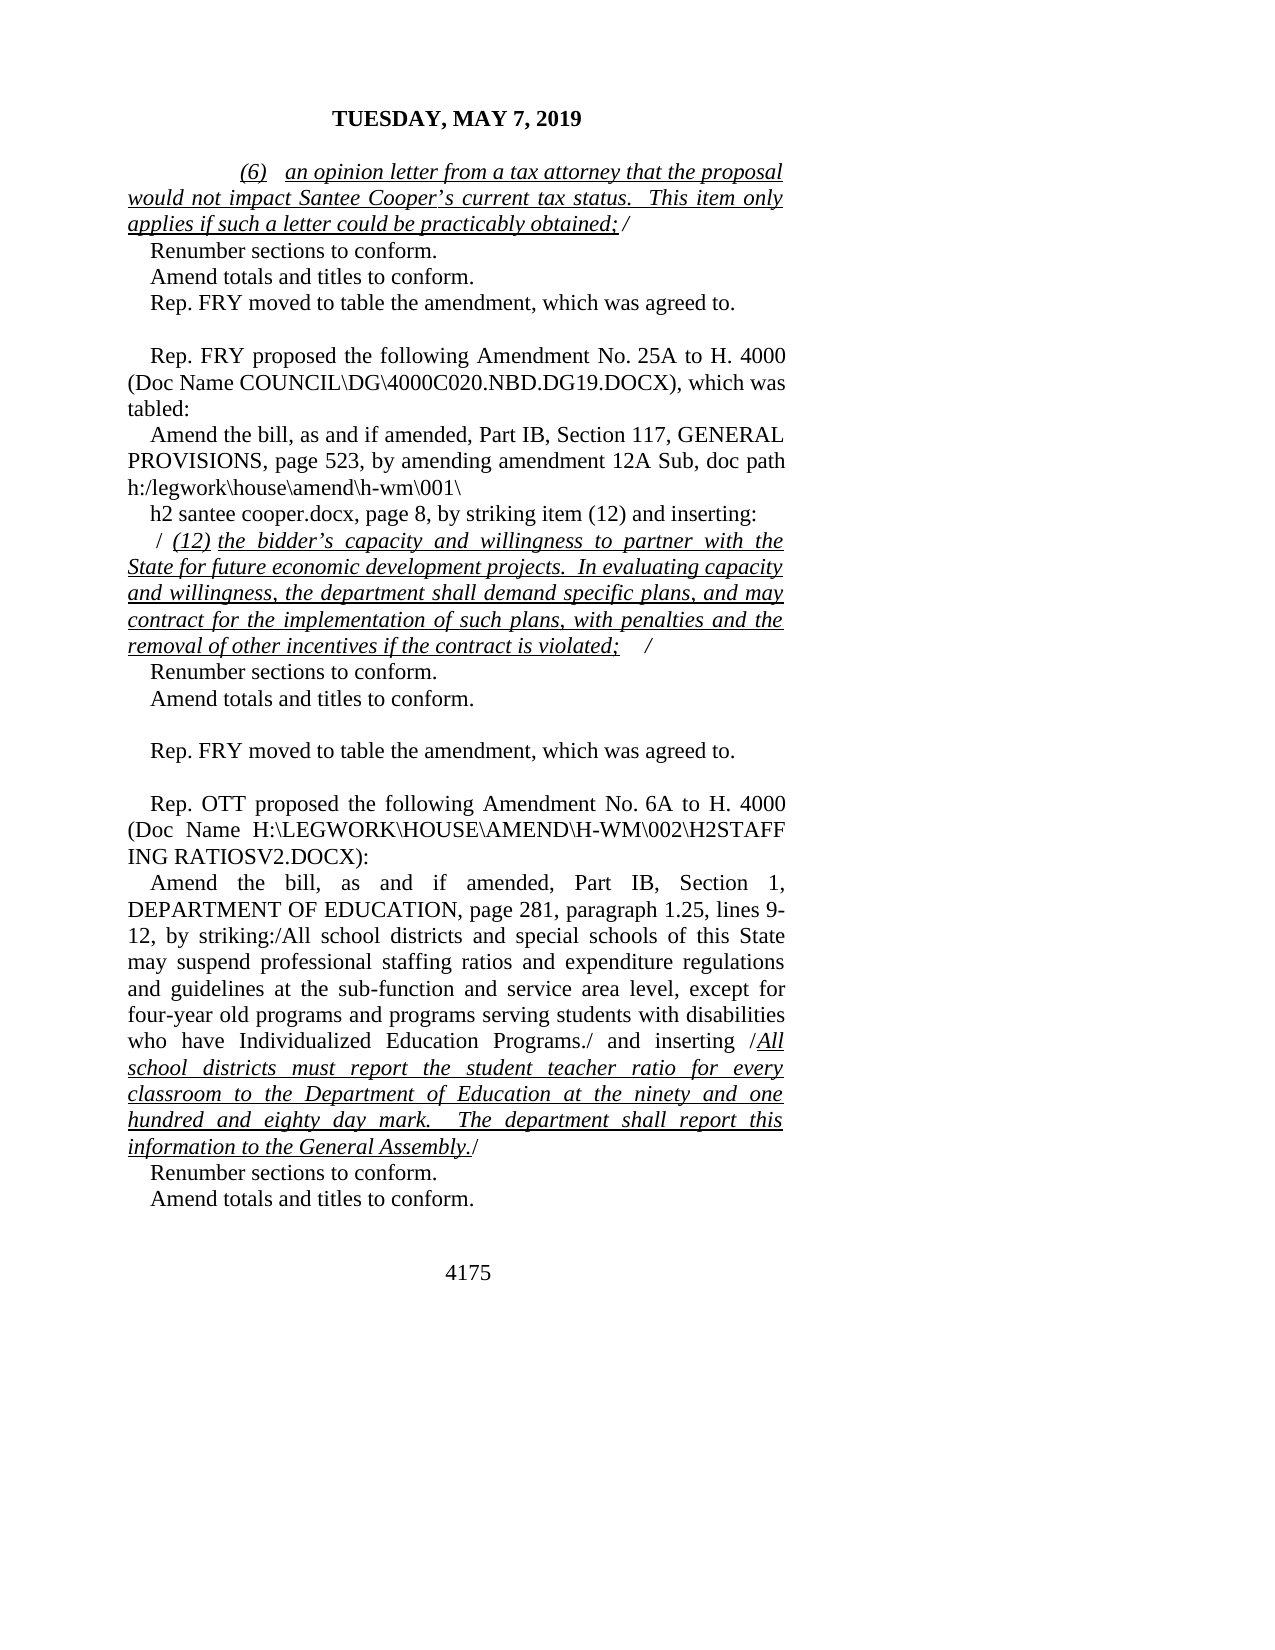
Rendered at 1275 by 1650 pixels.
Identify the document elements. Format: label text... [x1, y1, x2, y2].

text Rep. FRY proposed the following Amendment No. 25A to H. 4000 (Doc Name COUNCIL\DG\4000C020.NBD.DG19.DOCX), which was tabled: [127, 342, 786, 421]
text Rep. FRY moved to table the amendment, which was agreed to. [127, 737, 786, 764]
text Amend totals and titles to conform. [127, 263, 786, 289]
text Rep. FRY moved to table the amendment, which was agreed to. [127, 289, 786, 316]
text Amend totals and titles to conform. [127, 685, 786, 711]
text Amend the bill, as and if amended, Part IB, Section 117, GENERAL PROVISIONS, page 523, by amending amendment 12A Sub, doc path h:/legwork\house\amend\h-wm\001\ [127, 421, 786, 500]
text / (12) the bidder’s capacity and willingness to partner with the State for future economic development projects. In evaluating capacity and willingness, the department shall demand specific plans, and may contract for the implementation of such plans, with penalties and the removal of other incentives if the contract is violated; / [127, 527, 786, 658]
text (6) an opinion letter from a tax attorney that the proposal would not impact Santee Cooper’s current tax status. This item only applies if such a letter could be practicably obtained; / [127, 158, 786, 237]
text Renumber sections to conform. [127, 1159, 786, 1186]
text Amend the bill, as and if amended, Part IB, Section 1, DEPARTMENT OF EDUCATION, page 281, paragraph 1.25, lines 9-12, by striking:/All school districts and special schools of this State may suspend professional staffing ratios and expenditure regulations and guidelines at the sub-function and service area level, except for four-year old programs and programs serving students with disabilities who have Individualized Education Programs./ and inserting /All school districts must report the student teacher ratio for every classroom to the Department of Education at the ninety and one hundred and eighty day mark. The department shall report this information to the General Assembly./ [127, 869, 786, 1159]
text Renumber sections to conform. [127, 658, 786, 685]
text Amend totals and titles to conform. [127, 1186, 786, 1212]
text h2 santee cooper.docx, page 8, by striking item (12) and inserting: [127, 500, 786, 527]
text Renumber sections to conform. [127, 237, 786, 263]
text Rep. OTT proposed the following Amendment No. 6A to H. 4000 (Doc Name H:\LEGWORK\HOUSE\AMEND\H-WM\002\H2STAFF ING RATIOSV2.DOCX): [127, 790, 786, 869]
